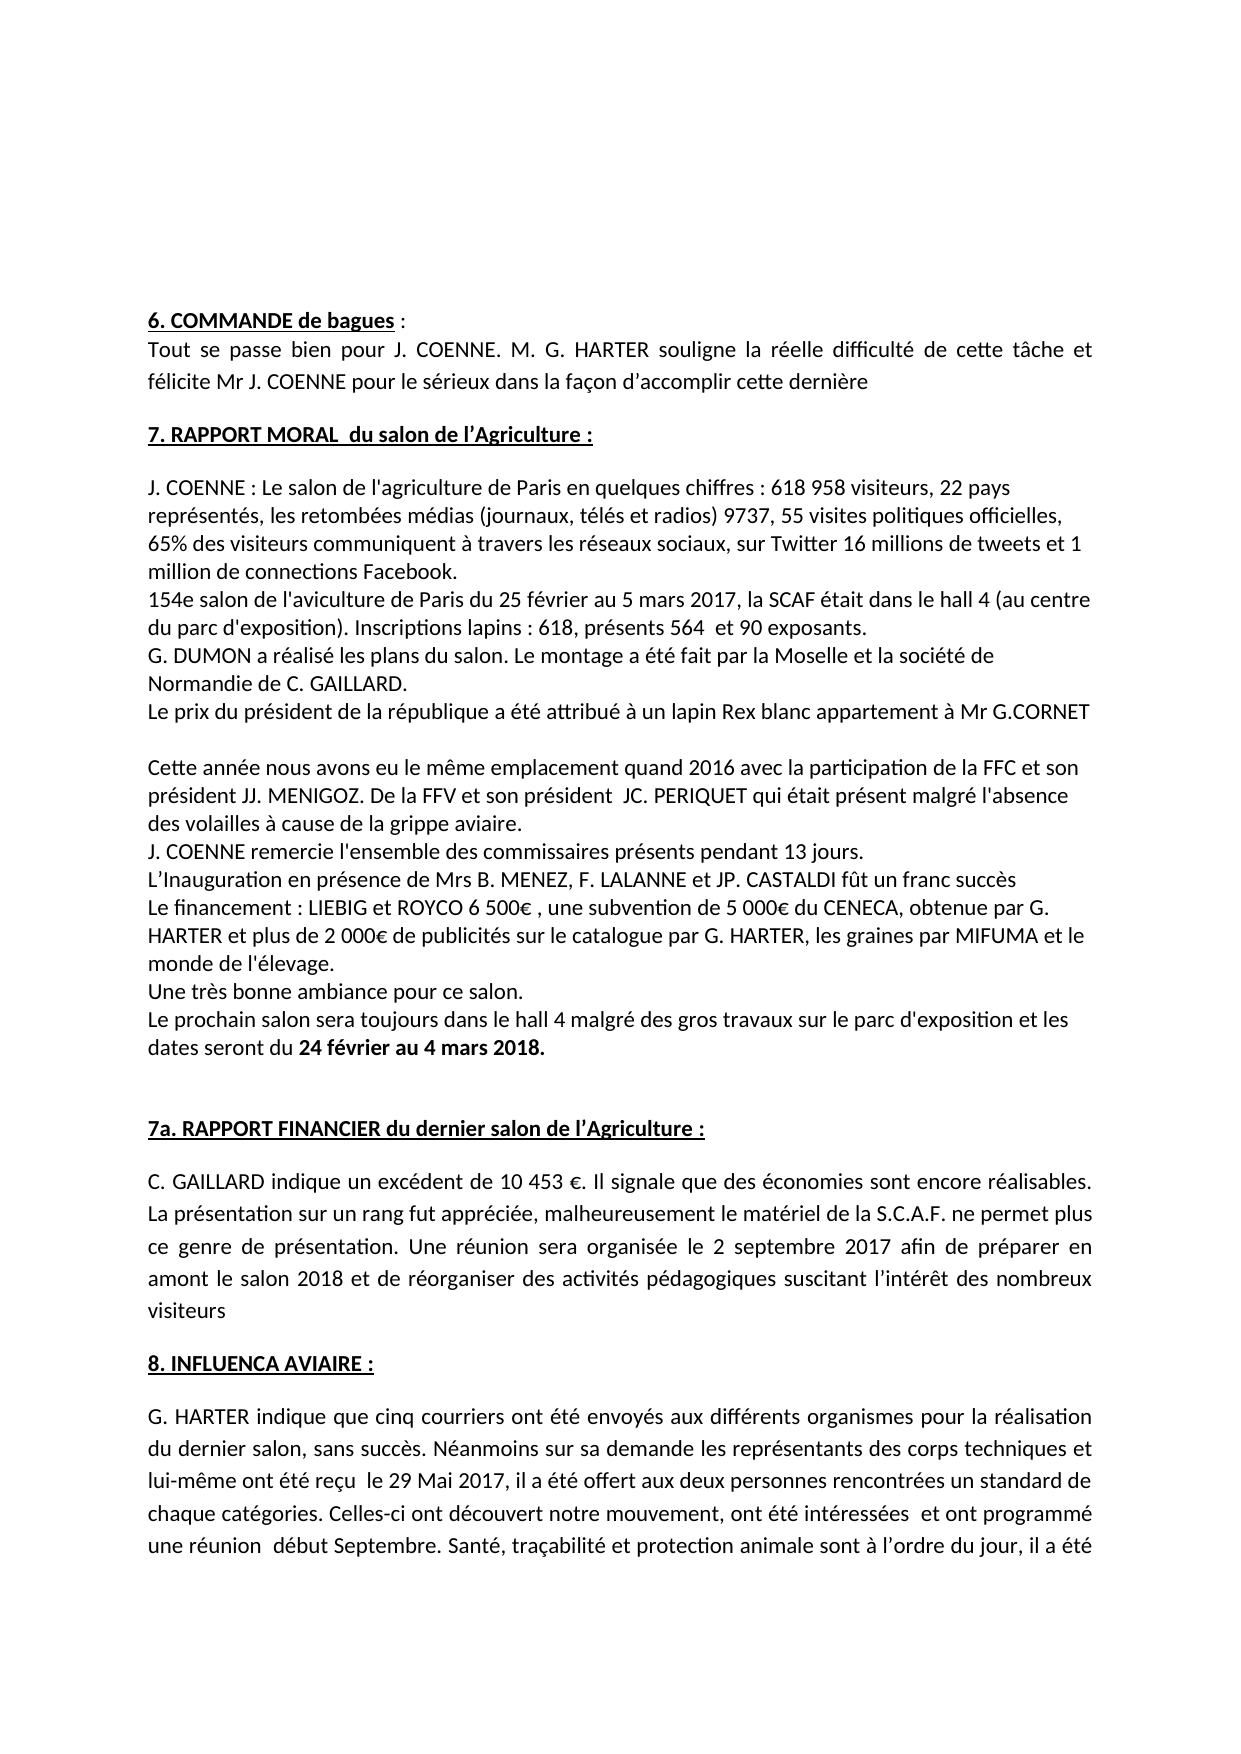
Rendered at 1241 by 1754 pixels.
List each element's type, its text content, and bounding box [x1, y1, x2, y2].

text 7a. RAPPORT FINANCIER du dernier salon de l’Agriculture : [148, 1114, 1093, 1142]
text J. COENNE : Le salon de l'agriculture de Paris en quelques chiffres : 618 958 visiteurs, 22 pays représentés, les retombées médias (journaux, télés et radios) 9737, 55 visites politiques officielles, 65% des visiteurs communiquent à travers les réseaux sociaux, sur Twitter 16 millions de tweets et 1 million de connections Facebook. 154e salon de l'aviculture de Paris du 25 février au 5 mars 2017, la SCAF était dans le hall 4 (au centre du parc d'exposition). Inscriptions lapins : 618, présents 564 et 90 exposants. G. DUMON a réalisé les plans du salon. Le montage a été fait par la Moselle et la société de Normandie de C. GAILLARD. Le prix du président de la république a été attribué à un lapin Rex blanc appartement à Mr G.CORNET Cette année nous avons eu le même emplacement quand 2016 avec la participation de la FFC et son président JJ. MENIGOZ. De la FFV et son président JC. PERIQUET qui était présent malgré l'absence des volailles à cause de la grippe aviaire. J. COENNE remercie l'ensemble des commissaires présents pendant 13 jours. L’Inauguration en présence de Mrs B. MENEZ, F. LALANNE et JP. CASTALDI fût un franc succès Le financement : LIEBIG et ROYCO 6 500€ , une subvention de 5 000€ du CENECA, obtenue par G. HARTER et plus de 2 000€ de publicités sur le catalogue par G. HARTER, les graines par MIFUMA et le monde de l'élevage. Une très bonne ambiance pour ce salon. Le prochain salon sera toujours dans le hall 4 malgré des gros travaux sur le parc d'exposition et les dates seront du 24 février au 4 mars 2018. [148, 473, 1093, 1061]
text Tout se passe bien pour J. COENNE. M. G. HARTER souligne la réelle difficulté de cette tâche et félicite Mr J. COENNE pour le sérieux dans la façon d’accomplir cette dernière [148, 335, 1093, 395]
text C. GAILLARD indique un excédent de 10 453 €. Il signale que des économies sont encore réalisables. La présentation sur un rang fut appréciée, malheureusement le matériel de la S.C.A.F. ne permet plus ce genre de présentation. Une réunion sera organisée le 2 septembre 2017 afin de préparer en amont le salon 2018 et de réorganiser des activités pédagogiques suscitant l’intérêt des nombreux visiteurs [148, 1167, 1093, 1324]
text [148, 1402, 1093, 1559]
text 8. INFLUENCA AVIAIRE : [148, 1349, 1093, 1377]
text 6. COMMANDE de bagues : [148, 307, 1093, 335]
text 7. RAPPORT MORAL du salon de l’Agriculture : [148, 420, 1093, 448]
